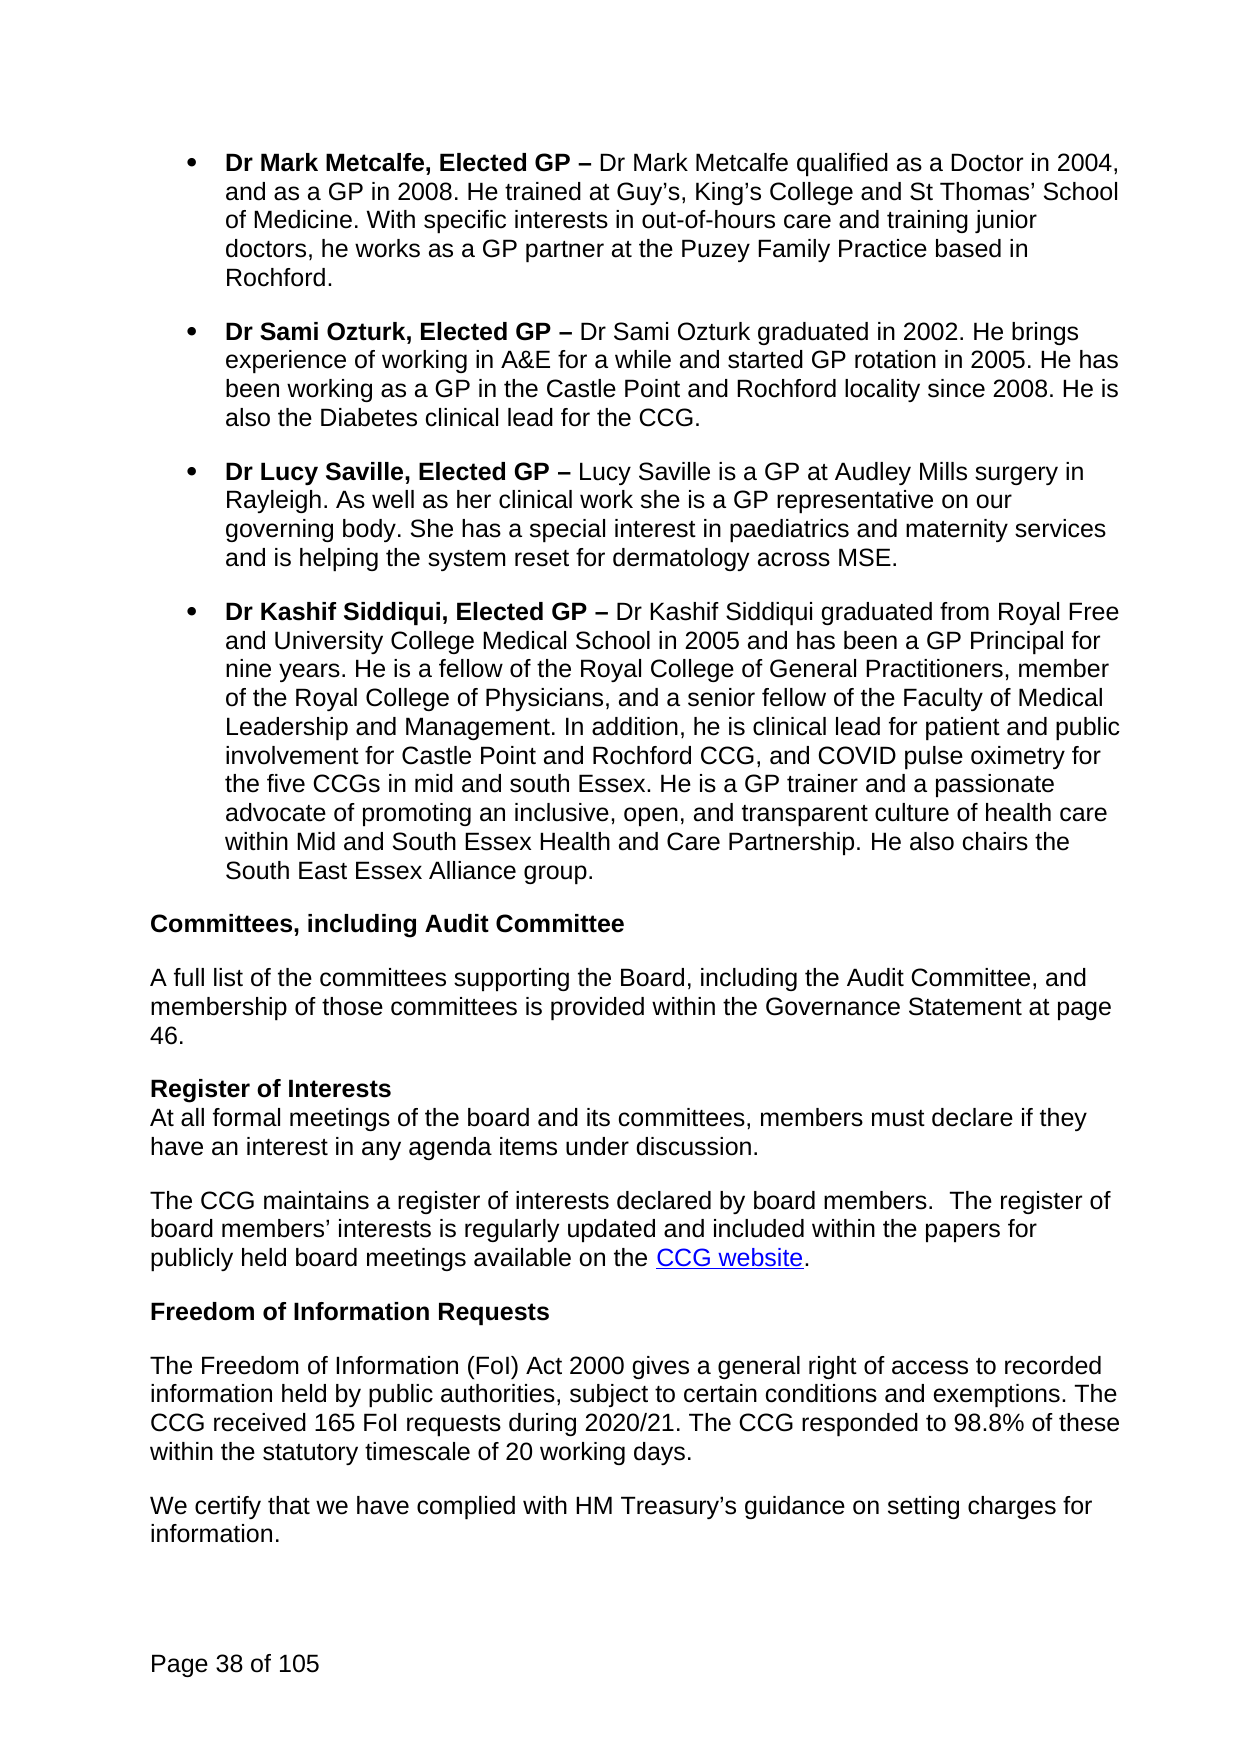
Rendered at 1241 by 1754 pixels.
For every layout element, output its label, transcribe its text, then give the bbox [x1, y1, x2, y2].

list Dr Mark Metcalfe, Elected GP – Dr Mark Metcalfe qualified as a Doctor in 2004, and as a GP in 2008. He trained at Guy’s, King’s College and St Thomas’ School of Medicine. With specific interests in out-of-hours care and training junior doctors, he works as a GP partner at the Puzey Family Practice based in Rochford. [187, 148, 1122, 292]
list Dr Sami Ozturk, Elected GP – Dr Sami Ozturk graduated in 2002. He brings experience of working in A&E for a while and started GP rotation in 2005. He has been working as a GP in the Castle Point and Rochford locality since 2008. He is also the Diabetes clinical lead for the CCG. [187, 317, 1122, 432]
text The CCG maintains a register of interests declared by board members. The register of board members’ interests is regularly updated and included within the papers for publicly held board meetings available on the CCG website. [150, 1186, 1122, 1272]
text The Freedom of Information (FoI) Act 2000 gives a general right of access to recorded information held by public authorities, subject to certain conditions and exemptions. The CCG received 165 FoI requests during 2020/21. The CCG responded to 98.8% of these within the statutory timescale of 20 working days. [150, 1351, 1122, 1466]
subtitle Freedom of Information Requests [150, 1297, 1122, 1326]
list Dr Kashif Siddiqui, Elected GP – Dr Kashif Siddiqui graduated from Royal Free and University College Medical School in 2005 and has been a GP Principal for nine years. He is a fellow of the Royal College of General Practitioners, member of the Royal College of Physicians, and a senior fellow of the Faculty of Medical Leadership and Management. In addition, he is clinical lead for patient and public involvement for Castle Point and Rochford CCG, and COVID pulse oximetry for the five CCGs in mid and south Essex. He is a GP trainer and a passionate advocate of promoting an inclusive, open, and transparent culture of health care within Mid and South Essex Health and Care Partnership. He also chairs the South East Essex Alliance group. [187, 597, 1122, 884]
text We certify that we have complied with HM Treasury’s guidance on setting charges for information. [150, 1491, 1122, 1548]
list Dr Lucy Saville, Elected GP – Lucy Saville is a GP at Audley Mills surgery in Rayleigh. As well as her clinical work she is a GP representative on our governing body. She has a special interest in paediatrics and maternity services and is helping the system reset for dermatology across MSE. [187, 457, 1122, 572]
subtitle Committees, including Audit Committee [150, 909, 1122, 938]
text Register of Interests At all formal meetings of the board and its committees, members must declare if they have an interest in any agenda items under discussion. [150, 1074, 1122, 1161]
text A full list of the committees supporting the Board, including the Audit Committee, and membership of those committees is provided within the Governance Statement at page 46. [150, 963, 1122, 1049]
